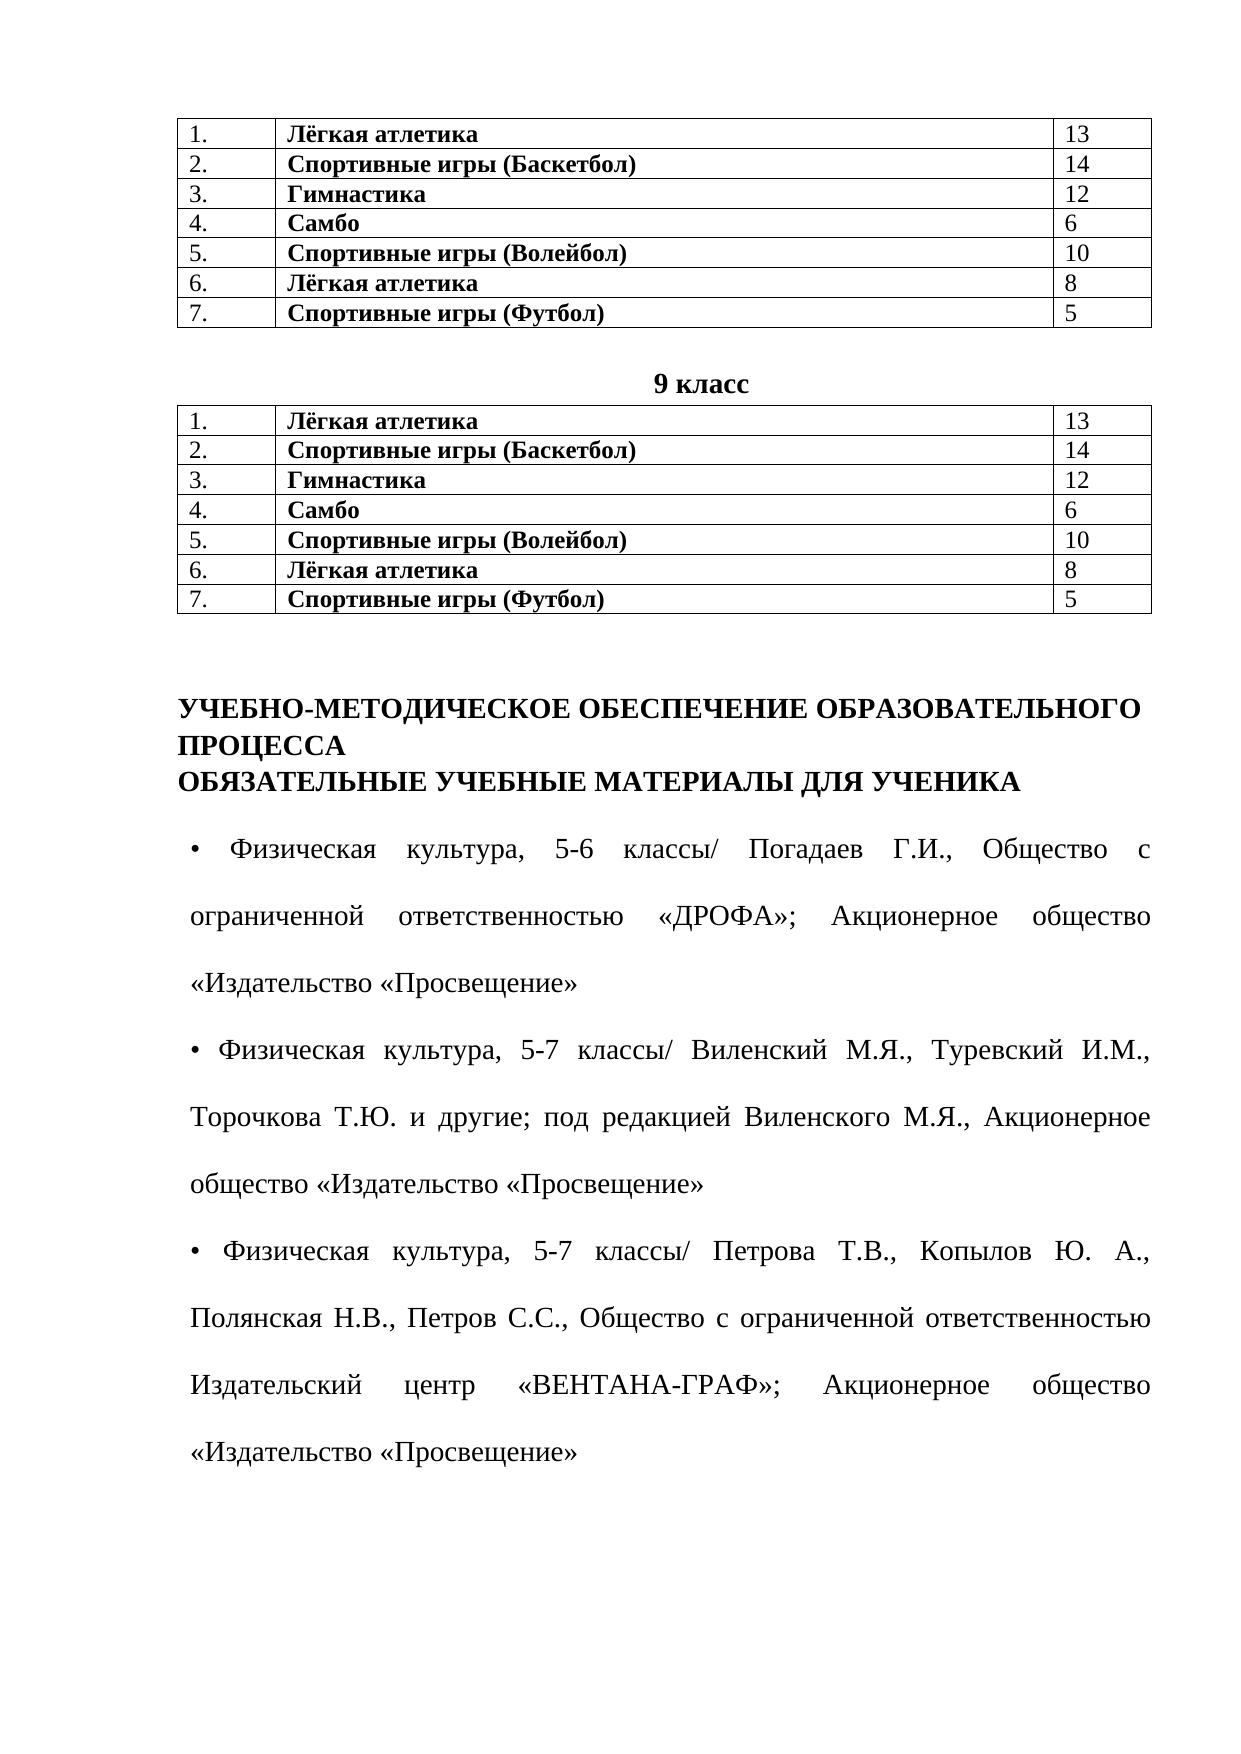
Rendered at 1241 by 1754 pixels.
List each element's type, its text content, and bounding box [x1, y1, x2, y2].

table_cell Спортивные игры (Баскетбол) [276, 436, 1053, 464]
table_cell 3. [178, 179, 275, 207]
table_cell 5 [1054, 298, 1151, 327]
table_cell 8 [1054, 268, 1151, 297]
table_header 1. [178, 119, 275, 148]
table_header Лёгкая атлетика [276, 406, 1053, 434]
table_cell 4. [178, 209, 275, 237]
table_cell 8 [1054, 555, 1151, 583]
text 9 класс [177, 366, 1152, 400]
table_cell 2. [178, 149, 275, 178]
text ОБЯЗАТЕЛЬНЫЕ УЧЕБНЫЕ МАТЕРИАЛЫ ДЛЯ УЧЕНИКА [177, 764, 1152, 797]
text • Физическая культура, 5-6 классы/ Погадаев Г.И., Общество с ограниченной ответственностью «ДРОФА»; Акционерное общество «Издательство «Просвещение» [190, 831, 1152, 998]
table_cell Гимнастика [276, 465, 1053, 494]
table_cell 6 [1054, 495, 1151, 524]
table_header 1. [178, 406, 275, 434]
table_cell 5. [178, 525, 275, 554]
table_cell Спортивные игры (Волейбол) [276, 238, 1053, 267]
table_cell 12 [1054, 179, 1151, 207]
table_cell 7. [178, 298, 275, 327]
table_cell 6. [178, 555, 275, 583]
table_cell Лёгкая атлетика [276, 268, 1053, 297]
table_cell Спортивные игры (Баскетбол) [276, 149, 1053, 178]
table_cell Спортивные игры (Футбол) [276, 298, 1053, 327]
table_cell Самбо [276, 495, 1053, 524]
table_cell 10 [1054, 238, 1151, 267]
table_cell 6. [178, 268, 275, 297]
text УЧЕБНО-МЕТОДИЧЕСКОЕ ОБЕСПЕЧЕНИЕ ОБРАЗОВАТЕЛЬНОГО ПРОЦЕССА [177, 691, 1152, 761]
table_cell 5 [1054, 585, 1151, 613]
table_cell Лёгкая атлетика [276, 555, 1053, 583]
table_cell 14 [1054, 149, 1151, 178]
table_cell 10 [1054, 525, 1151, 554]
table_cell 4. [178, 495, 275, 524]
table_cell 7. [178, 585, 275, 613]
table_cell Самбо [276, 209, 1053, 237]
table_cell 12 [1054, 465, 1151, 494]
table_cell 5. [178, 238, 275, 267]
table_cell 6 [1054, 209, 1151, 237]
table_cell 3. [178, 465, 275, 494]
table_cell Спортивные игры (Футбол) [276, 585, 1053, 613]
table_cell Спортивные игры (Волейбол) [276, 525, 1053, 554]
text • Физическая культура, 5-7 классы/ Петрова Т.В., Копылов Ю. А., Полянская Н.В., Петров С.С., Общество с ограниченной ответственностью Издательский центр «ВЕНТАНА-ГРАФ»; Акционерное общество «Издательство «Просвещение» [190, 1233, 1152, 1468]
text • Физическая культура, 5-7 классы/ Виленский М.Я., Туревский И.М., Торочкова Т.Ю. и другие; под редакцией Виленского М.Я., Акционерное общество «Издательство «Просвещение» [190, 1032, 1152, 1200]
table_cell Гимнастика [276, 179, 1053, 207]
table_header Лёгкая атлетика [276, 119, 1053, 148]
table_cell 2. [178, 436, 275, 464]
table_header 13 [1054, 119, 1151, 148]
table_header 13 [1054, 406, 1151, 434]
table_cell 14 [1054, 436, 1151, 464]
